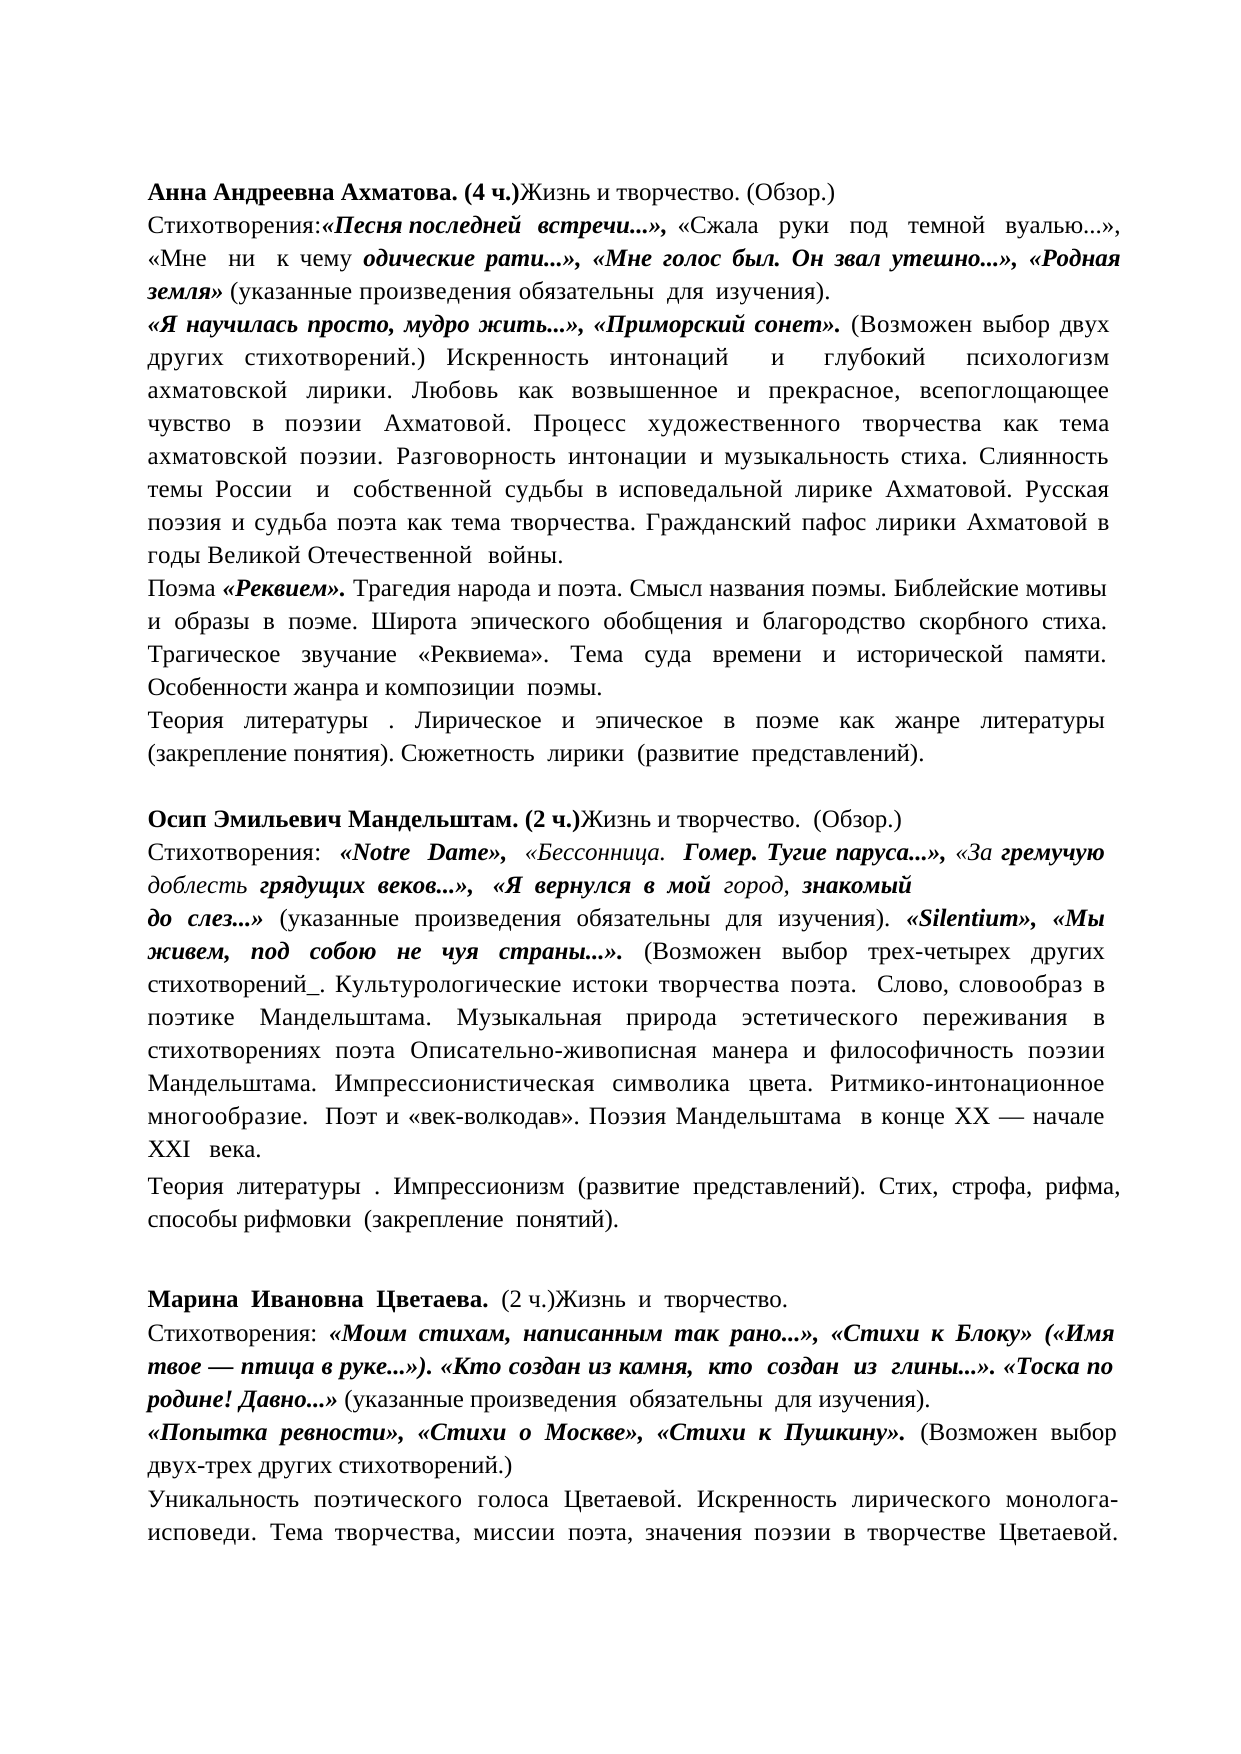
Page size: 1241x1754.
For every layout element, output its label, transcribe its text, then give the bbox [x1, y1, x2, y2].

text Стихотворения: «Notre Dame», «Бессонница. Гомер. Тугие паруса...», «За гремучую доблесть грядущих веков...», «Я вернулся в мой город, знакомый [147, 837, 1105, 899]
text до слез...» (указанные произведения обязательны для изучения). «Silentium», «Мы живем, под собою не чуя страны...». (Возможен выбор трех-четырех других стихотворений_. Культурологические истоки творчества поэта. Слово, словообраз в поэтике Мандельштама. Музыкальная природа эстетического переживания в стихотворениях поэта Описательно-живописная манера и философичность поэзии Мандельштама. Импрессионистическая символика цвета. Ритмико-интонационное многообразие. Поэт и «век-волкодав». Поэзия Мандельштама в конце XX — начале XXI века. [147, 903, 1105, 1163]
text Анна Андреевна Ахматова. (4 ч.)Жизнь и творчество. (Обзор.) [147, 177, 1110, 206]
text Стихотворения:«Песня последней встречи...», «Сжала руки под темной вуалью...», «Мне ни к чему одические рати...», «Мне голос был. Он звал утешно...», «Родная земля» (указанные произведения обязательны для изучения). [147, 210, 1122, 304]
text Марина Ивановна Цветаева. (2 ч.)Жизнь и творчество. [147, 1284, 1122, 1313]
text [147, 1484, 1119, 1546]
text Поэма «Реквием». Трагедия народа и поэта. Смысл названия поэмы. Библейские мотивы и образы в поэме. Широта эпического обобщения и благородство скорбного стиха. Трагическое звучание «Реквиема». Тема суда времени и исторической памяти. Особенности жанра и композиции поэмы. [147, 573, 1108, 701]
text Теория литературы . Лирическое и эпическое в поэме как жанре литературы (закрепление понятия). Сюжетность лирики (развитие представлений). [147, 705, 1106, 767]
text Осип Эмильевич Мандельштам. (2 ч.)Жизнь и творчество. (Обзор.) [147, 804, 1104, 833]
text Теория литературы . Импрессионизм (развитие представлений). Стих, строфа, рифма, способы рифмовки (закрепление понятий). [147, 1171, 1121, 1233]
text «Я научилась просто, мудро жить...», «Приморский сонет». (Возможен выбор двух других стихотворений.) Искренность интонаций и глубокий психологизм ахматовской лирики. Любовь как возвышенное и прекрасное, всепоглощающее чувство в поэзии Ахматовой. Процесс художественного творчества как тема ахматовской поэзии. Разговорность интонации и музыкальность стиха. Слиянность темы России и собственной судьбы в исповедальной лирике Ахматовой. Русская поэзия и судьба поэта как тема творчества. Гражданский пафос лирики Ахматовой в годы Великой Отечественной войны. [147, 309, 1109, 569]
text Стихотворения: «Моим стихам, написанным так рано...», «Стихи к Блоку» («Имя твое — птица в руке...»). «Кто создан из камня, кто создан из глины...». «Тоска по родине! Давно...» (указанные произведения обязательны для изучения). [147, 1318, 1116, 1413]
text «Попытка ревности», «Стихи о Москве», «Стихи к Пушкину». (Возможен выбор двух-трех других стихотворений.) [147, 1417, 1117, 1479]
